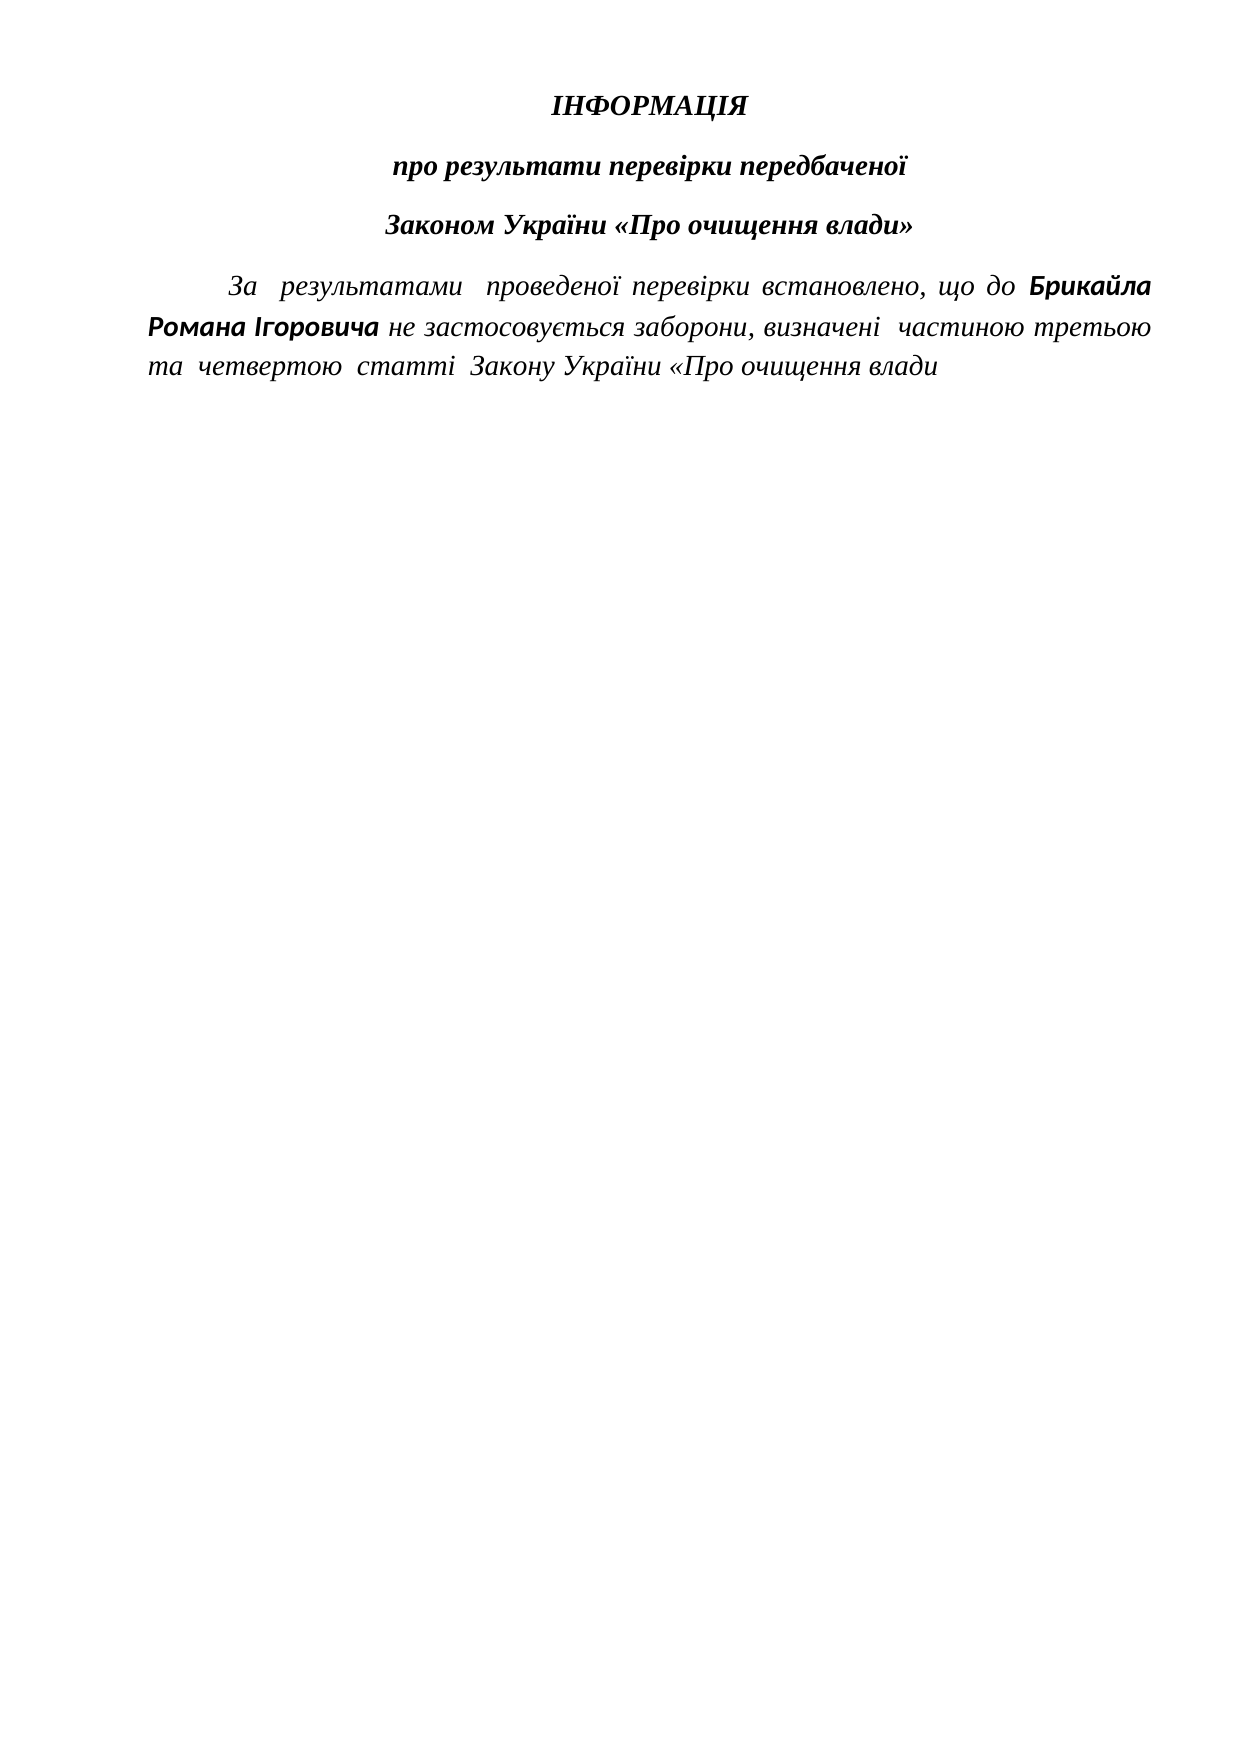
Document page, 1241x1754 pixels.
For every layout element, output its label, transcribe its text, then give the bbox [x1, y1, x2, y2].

text Законом України «Про очищення влади» [148, 207, 1152, 241]
text ІНФОРМАЦІЯ [148, 88, 1152, 122]
text про результати перевірки передбаченої [148, 148, 1152, 181]
text За результатами проведеної перевірки встановлено, що до Брикайла Романа Ігоровича не застосовується заборони, визначені частиною третьою та четвертою статті Закону України «Про очищення влади [148, 267, 1152, 382]
